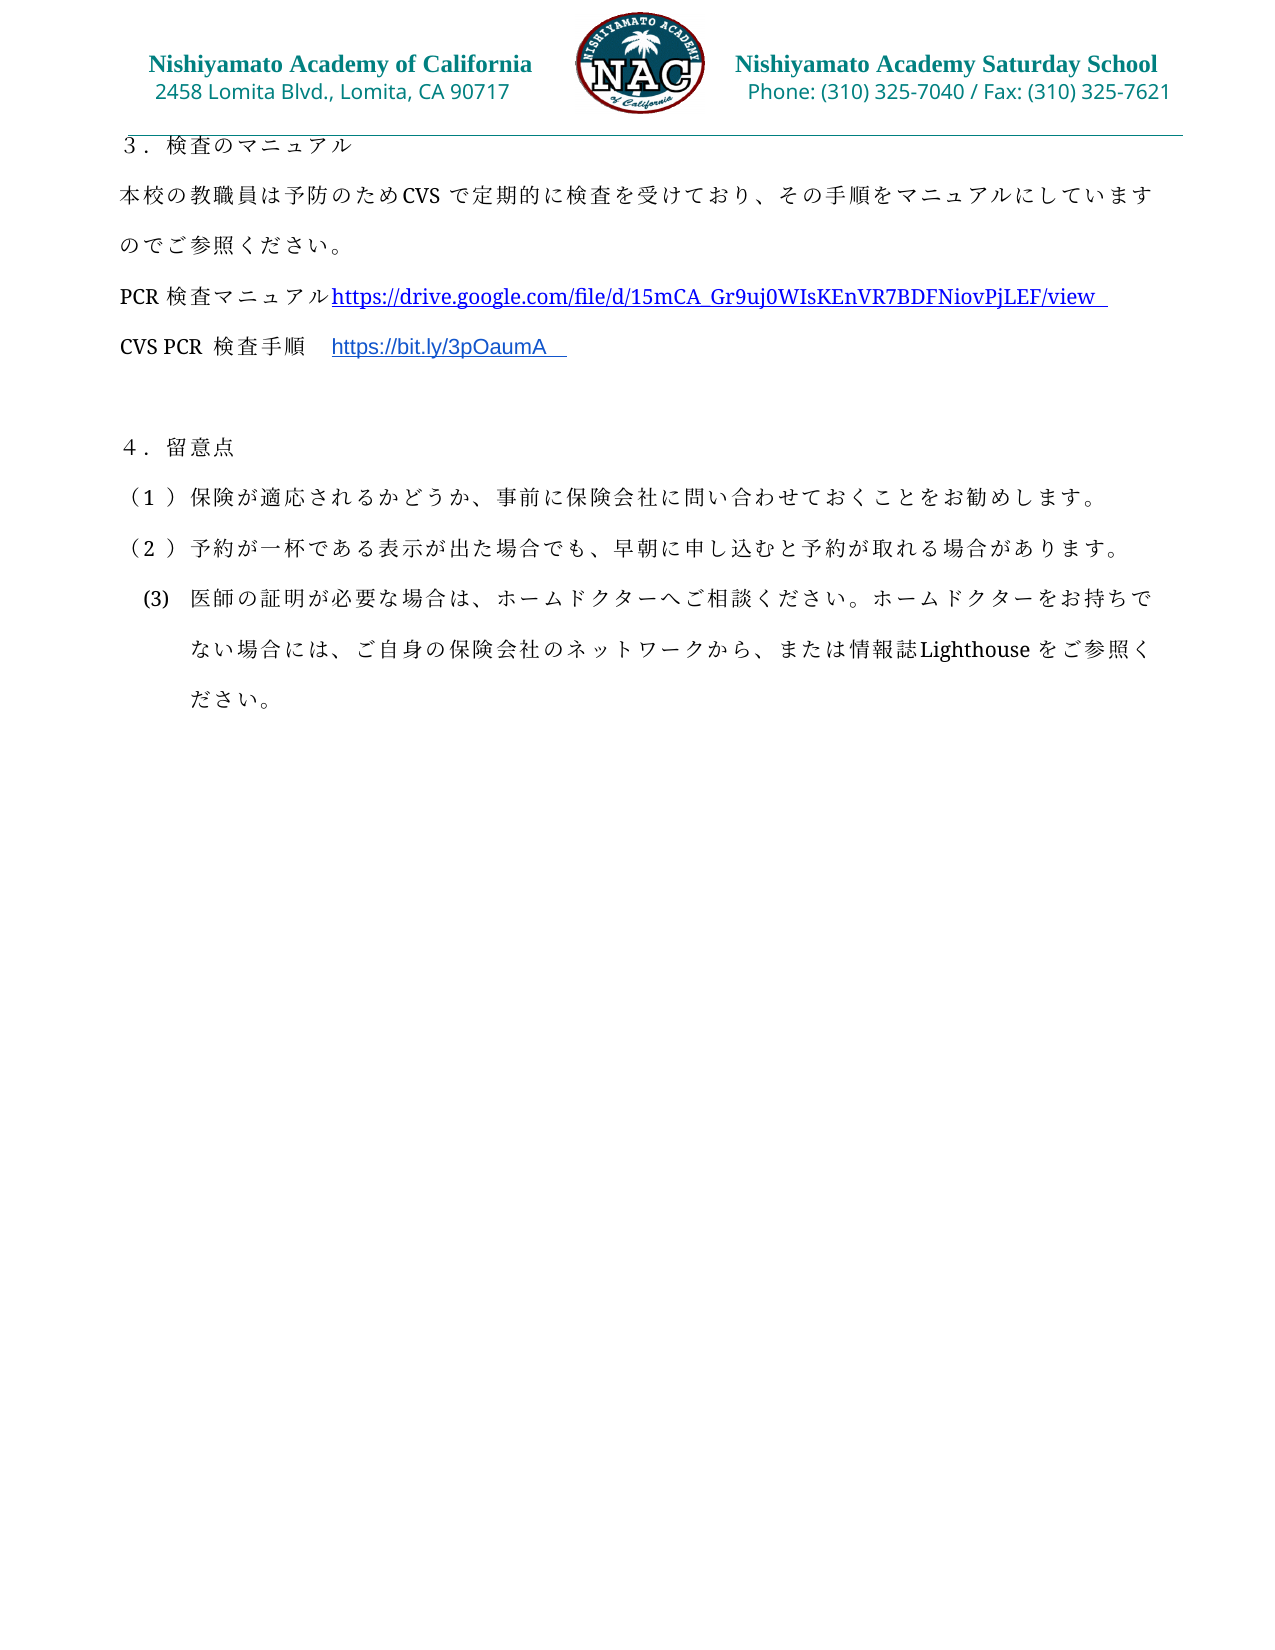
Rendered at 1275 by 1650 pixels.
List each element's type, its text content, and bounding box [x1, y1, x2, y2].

text ４．留意点 （1）保険が適応されるかどうか、事前に保険会社に問い合わせておくことをお勧めします。 [119, 421, 1155, 522]
text ３．検査のマニュアル 本校の教職員は予防のためCVSで定期的に検査を受けており、その手順をマニュアルにしていますのでご参照ください。 [119, 119, 1155, 270]
text （2）予約が一杯である表示が出た場合でも、早朝に申し込むと予約が取れる場合があります。 [119, 522, 1155, 573]
text CVS PCR検査手順 https://bit.ly/3pOaumA [119, 321, 1155, 371]
text (3) 医師の証明が必要な場合は、ホームドクターへご相談ください。ホームドクターをお持ちでない場合には、ご自身の保険会社のネットワークから、または情報誌Lighthouseをご参照ください。 [131, 573, 1155, 724]
text PCR検査マニュアルhttps://drive.google.com/file/d/15mCA_Gr9uj0WIsKEnVR7BDFNiovPjLEF/view [119, 270, 1155, 321]
picture [575, 12, 705, 114]
